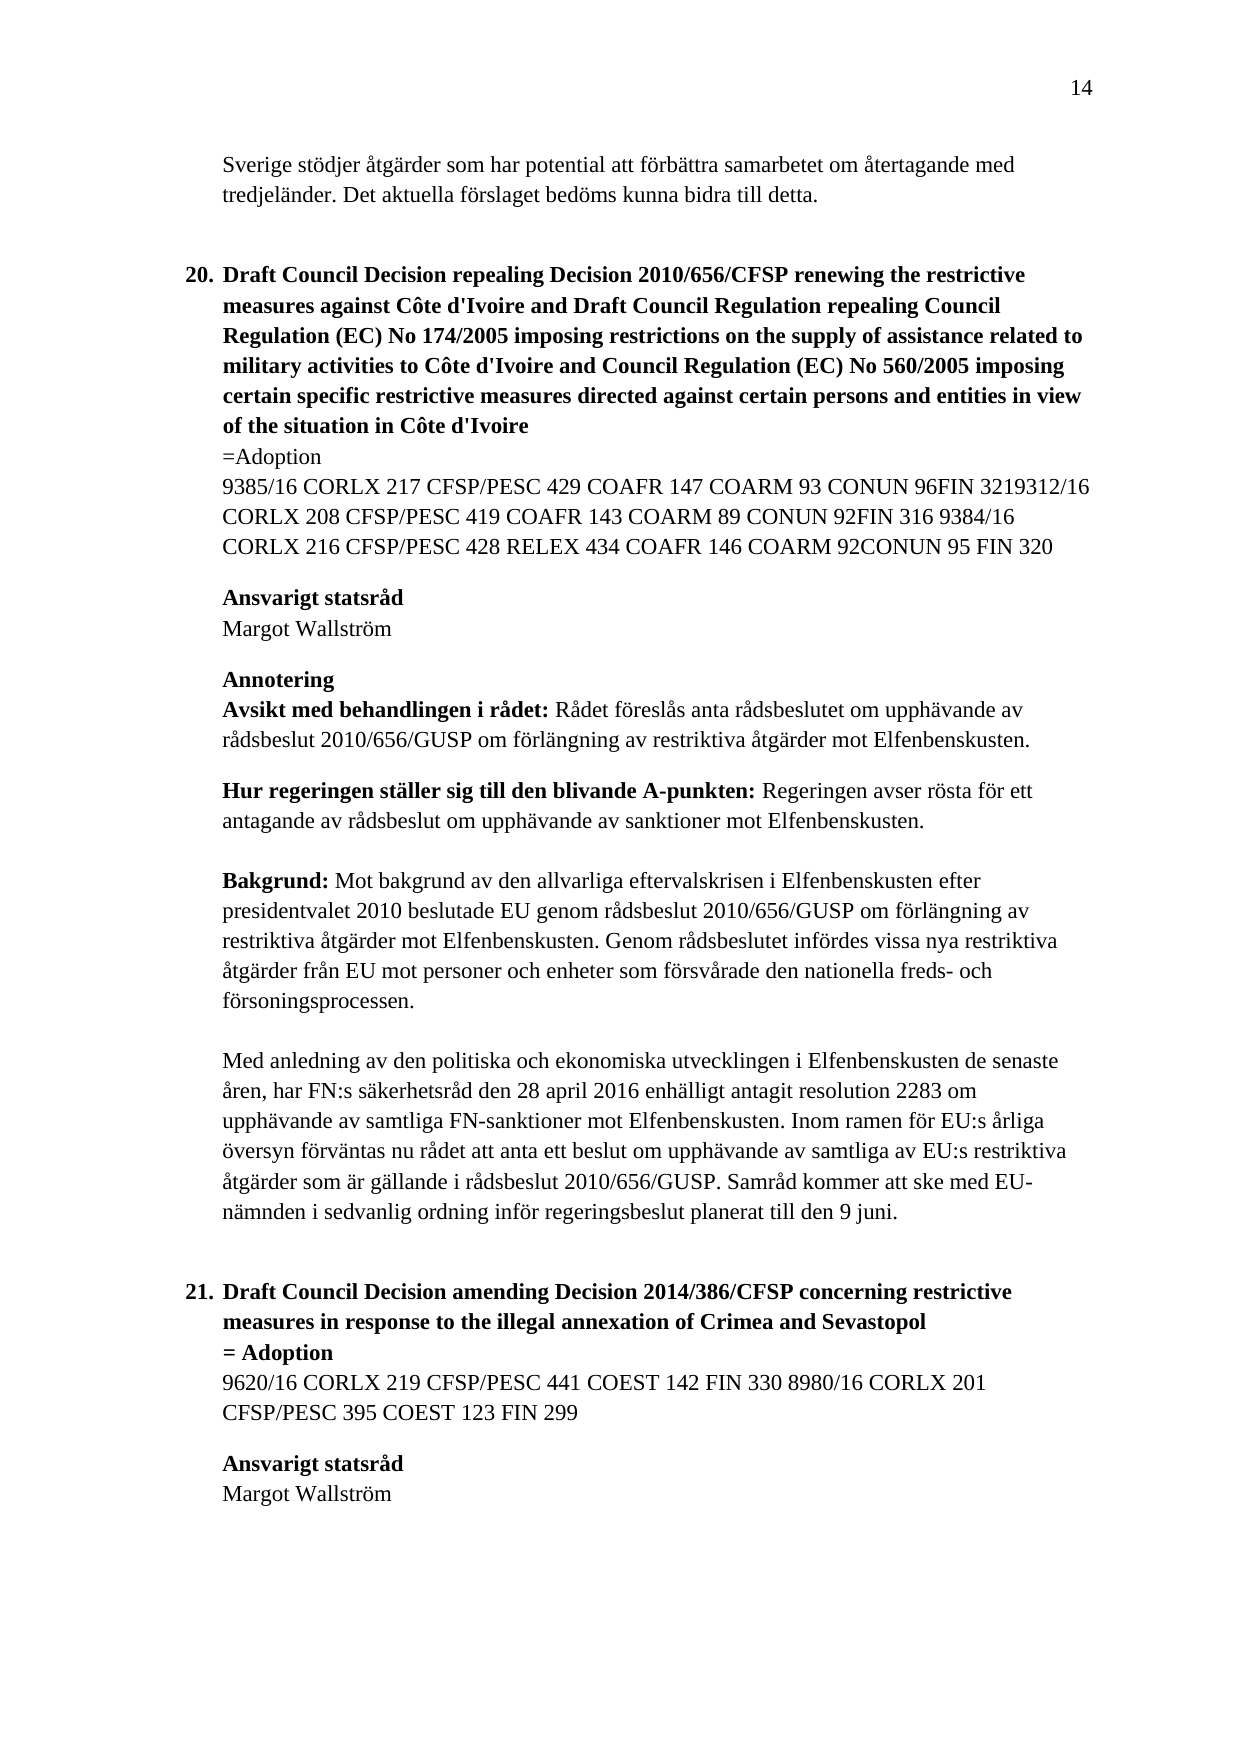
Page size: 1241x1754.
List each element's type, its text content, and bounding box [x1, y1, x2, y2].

text Sverige stödjer åtgärder som har potential att förbättra samarbetet om återtagande med tredjeländer. Det aktuella förslaget bedöms kunna bidra till detta. [222, 151, 1093, 208]
text Ansvarigt statsråd Margot Wallström [222, 584, 1093, 641]
text =Adoption 9385/16 CORLX 217 CFSP/PESC 429 COAFR 147 COARM 93 CONUN 96FIN 3219312/16 CORLX 208 CFSP/PESC 419 COAFR 143 COARM 89 CONUN 92FIN 316 9384/16 CORLX 216 CFSP/PESC 428 RELEX 434 COAFR 146 COARM 92CONUN 95 FIN 320 [222, 443, 1093, 560]
text Bakgrund: Mot bakgrund av den allvarliga eftervalskrisen i Elfenbenskusten efter presidentvalet 2010 beslutade EU genom rådsbeslut 2010/656/GUSP om förlängning av restriktiva åtgärder mot Elfenbenskusten. Genom rådsbeslutet infördes vissa nya restriktiva åtgärder från EU mot personer och enheter som försvårade den nationella freds- och försoningsprocessen. [222, 867, 1093, 1014]
subtitle Draft Council Decision repealing Decision 2010/656/CFSP renewing the restrictive measures against Côte d'Ivoire and Draft Council Regulation repealing Council Regulation (EC) No 174/2005 imposing restrictions on the supply of assistance related to military activities to Côte d'Ivoire and Council Regulation (EC) No 560/2005 imposing certain specific restrictive measures directed against certain persons and entities in view of the situation in Côte d'Ivoire [185, 262, 1093, 439]
text Ansvarigt statsråd Margot Wallström [222, 1450, 1093, 1507]
subtitle Draft Council Decision amending Decision 2014/386/CFSP concerning restrictive measures in response to the illegal annexation of Crimea and Sevastopol = Adoption [185, 1278, 1093, 1365]
text Hur regeringen ställer sig till den blivande A-punkten: Regeringen avser rösta för ett antagande av rådsbeslut om upphävande av sanktioner mot Elfenbenskusten. [222, 777, 1093, 834]
text Annotering Avsikt med behandlingen i rådet: Rådet föreslås anta rådsbeslutet om upphävande av rådsbeslut 2010/656/GUSP om förlängning av restriktiva åtgärder mot Elfenbenskusten. [222, 666, 1093, 752]
text 9620/16 CORLX 219 CFSP/PESC 441 COEST 142 FIN 330 8980/16 CORLX 201 CFSP/PESC 395 COEST 123 FIN 299 [222, 1369, 1093, 1425]
text Med anledning av den politiska och ekonomiska utvecklingen i Elfenbenskusten de senaste åren, har FN:s säkerhetsråd den 28 april 2016 enhälligt antagit resolution 2283 om upphävande av samtliga FN-sanktioner mot Elfenbenskusten. Inom ramen för EU:s årliga översyn förväntas nu rådet att anta ett beslut om upphävande av samtliga av EU:s restriktiva åtgärder som är gällande i rådsbeslut 2010/656/GUSP. Samråd kommer att ske med EU-nämnden i sedvanlig ordning inför regeringsbeslut planerat till den 9 juni. [222, 1047, 1093, 1224]
